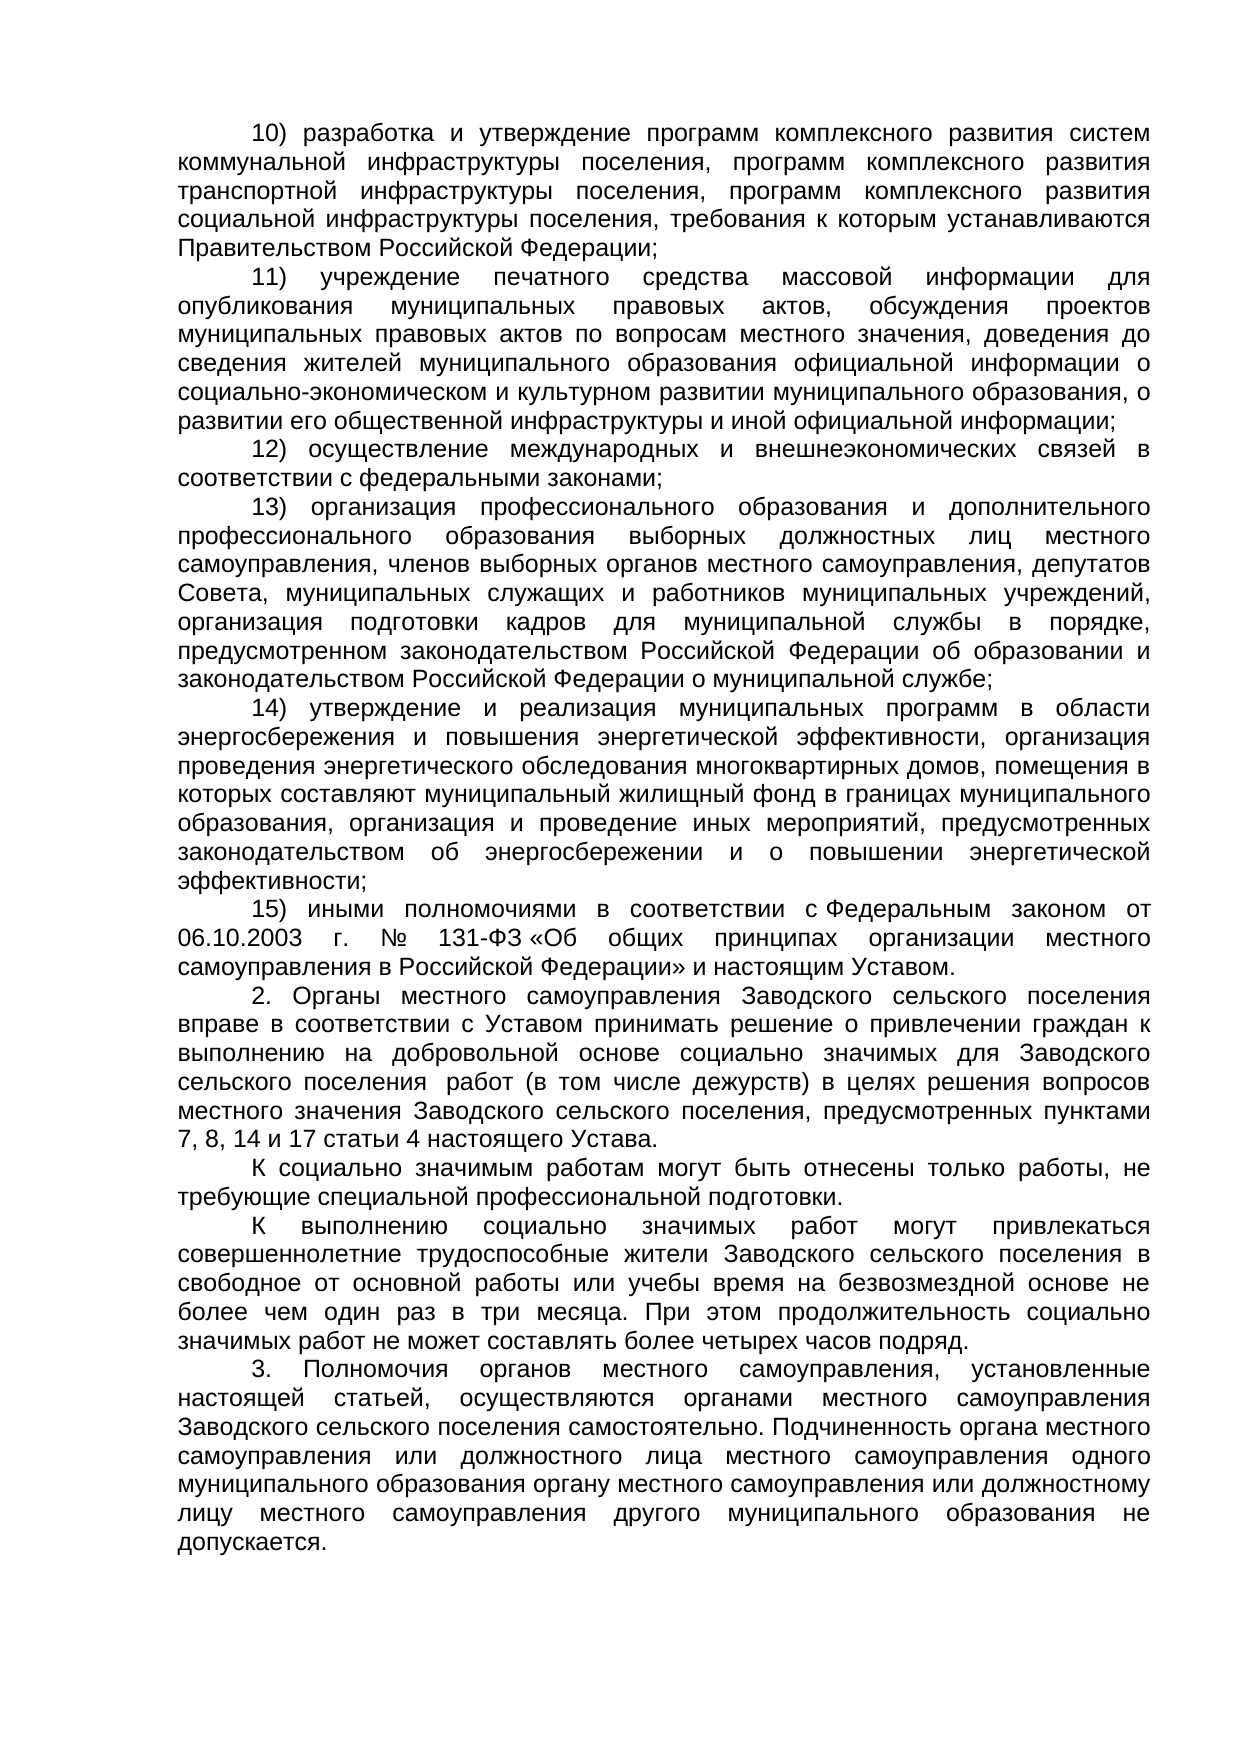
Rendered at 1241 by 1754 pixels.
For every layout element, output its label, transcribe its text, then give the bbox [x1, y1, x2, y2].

text 11) учреждение печатного средства массовой информации для опубликования муниципальных правовых актов, обсуждения проектов муниципальных правовых актов по вопросам местного значения, доведения до сведения жителей муниципального образования официальной информации о социально-экономическом и культурном развитии муниципального образования, о развитии его общественной инфраструктуры и иной официальной информации; [177, 262, 1152, 434]
text К выполнению социально значимых работ могут привлекаться совершеннолетние трудоспособные жители Заводского сельского поселения в свободное от основной работы или учебы время на безвозмездной основе не более чем один раз в три месяца. При этом продолжительность социально значимых работ не может составлять более четырех часов подряд. [177, 1211, 1152, 1354]
text 3. Полномочия органов местного самоуправления, установленные настоящей статьей, осуществляются органами местного самоуправления Заводского сельского поселения самостоятельно. Подчиненность органа местного самоуправления или должностного лица местного самоуправления одного муниципального образования органу местного самоуправления или должностному лицу местного самоуправления другого муниципального образования не допускается. [177, 1354, 1152, 1556]
text 10) разработка и утверждение программ комплексного развития систем коммунальной инфраструктуры поселения, программ комплексного развития транспортной инфраструктуры поселения, программ комплексного развития социальной инфраструктуры поселения, требования к которым устанавливаются Правительством Российской Федерации; [177, 118, 1152, 262]
text К социально значимым работам могут быть отнесены только работы, не требующие специальной профессиональной подготовки. [177, 1153, 1152, 1211]
text 13) организация профессионального образования и дополнительного профессионального образования выборных должностных лиц местного самоуправления, членов выборных органов местного самоуправления, депутатов Совета, муниципальных служащих и работников муниципальных учреждений, организация подготовки кадров для муниципальной службы в порядке, предусмотренном законодательством Российской Федерации об образовании и законодательством Российской Федерации о муниципальной службе; [177, 492, 1152, 693]
text 14) утверждение и реализация муниципальных программ в области энергосбережения и повышения энергетической эффективности, организация проведения энергетического обследования многоквартирных домов, помещения в которых составляют муниципальный жилищный фонд в границах муниципального образования, организация и проведение иных мероприятий, предусмотренных законодательством об энергосбережении и о повышении энергетической эффективности; [177, 693, 1152, 894]
text 12) осуществление международных и внешнеэкономических связей в соответствии с федеральными законами; [177, 434, 1152, 492]
text 15) иными полномочиями в соответствии с Федеральным законом от 06.10.2003 г. № 131-ФЗ «Об общих принципах организации местного самоуправления в Российской Федерации» и настоящим Уставом. [177, 894, 1152, 981]
text 2. Органы местного самоуправления Заводского сельского поселения вправе в соответствии с Уставом принимать решение о привлечении граждан к выполнению на добровольной основе социально значимых для Заводского сельского поселения работ (в том числе дежурств) в целях решения вопросов местного значения Заводского сельского поселения, предусмотренных пунктами 7, 8, 14 и 17 статьи 4 настоящего Устава. [177, 981, 1152, 1153]
